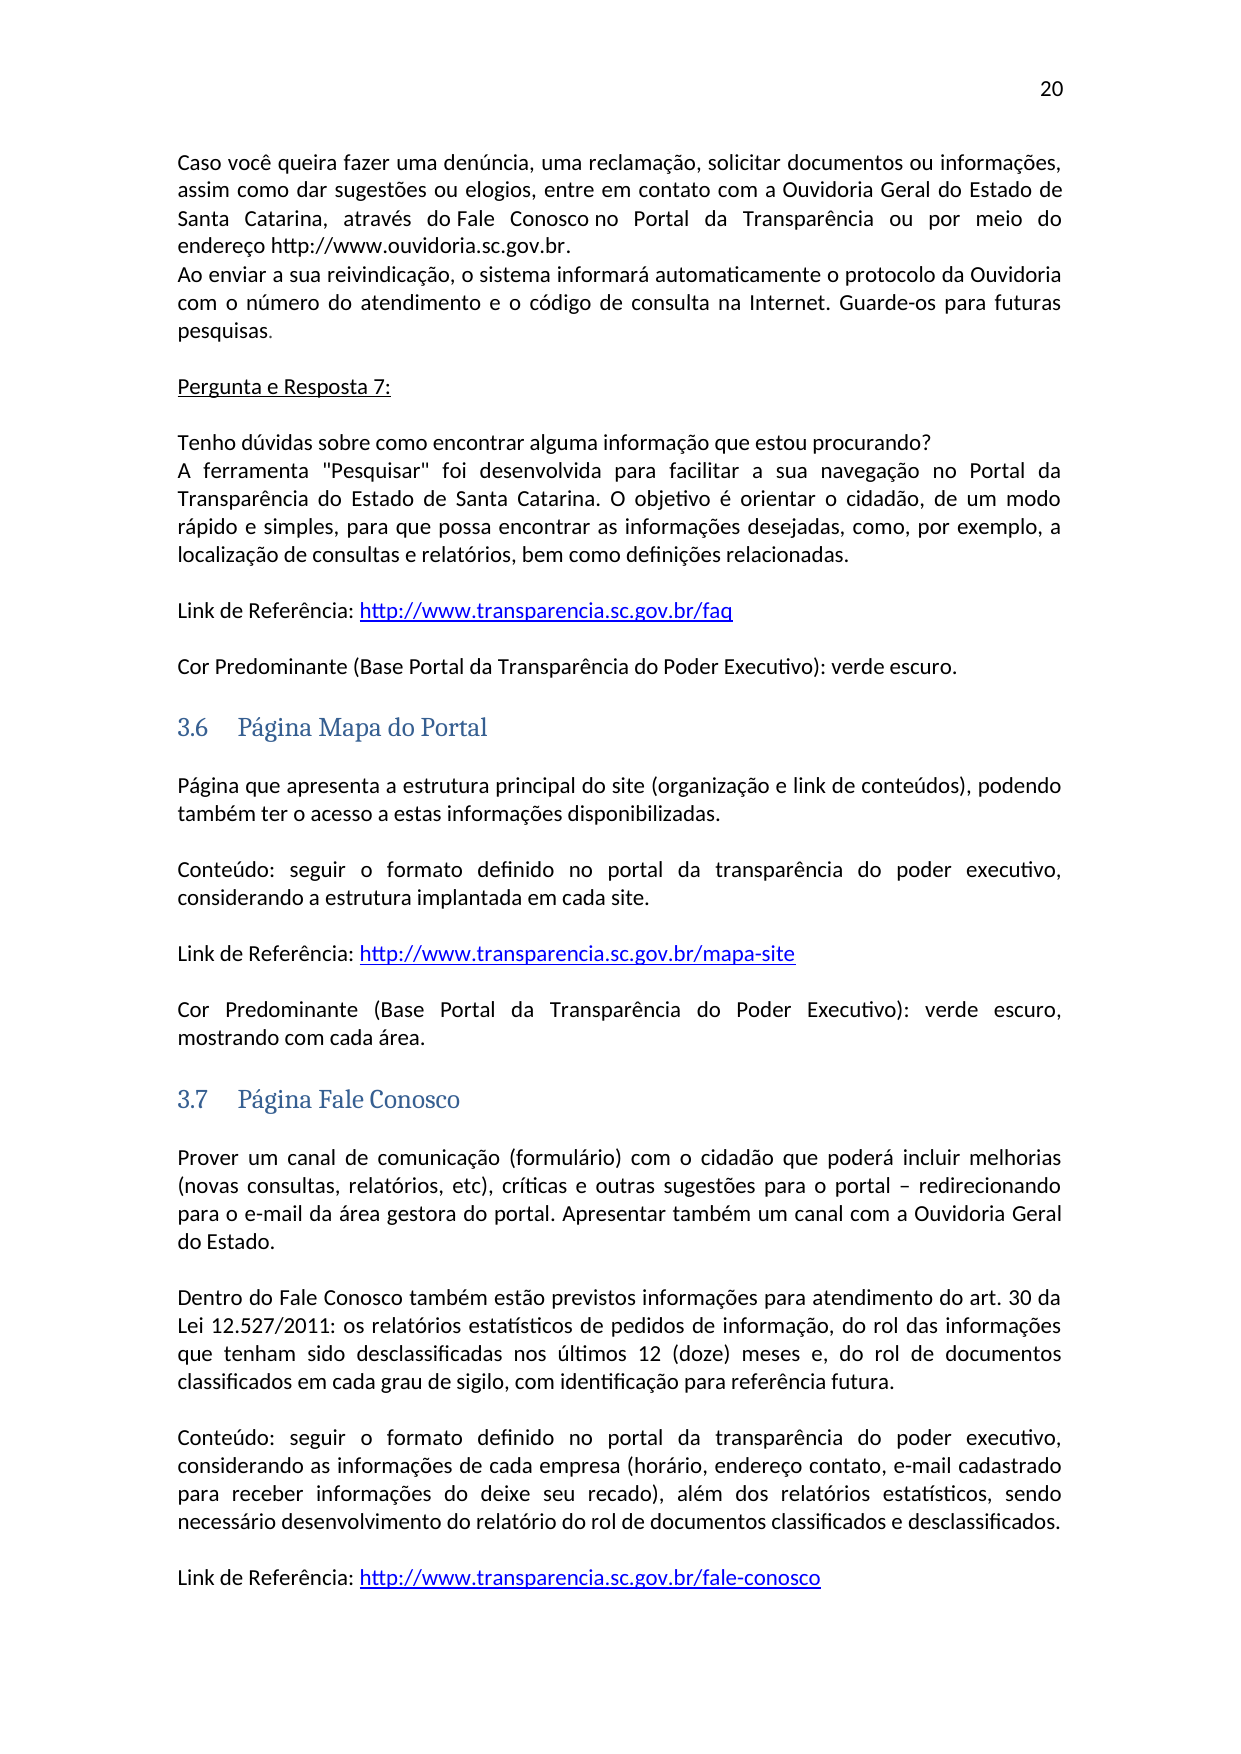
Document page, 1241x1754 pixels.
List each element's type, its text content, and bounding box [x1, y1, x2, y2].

subtitle Página Fale Conosco [177, 1084, 1063, 1115]
text Link de Referência: http://www.transparencia.sc.gov.br/fale-conosco [177, 1563, 1063, 1591]
text A ferramenta "Pesquisar" foi desenvolvida para facilitar a sua navegação no Portal da Transparência do Estado de Santa Catarina. O objetivo é orientar o cidadão, de um modo rápido e simples, para que possa encontrar as informações desejadas, como, por exemplo, a localização de consultas e relatórios, bem como definições relacionadas. [177, 456, 1063, 568]
text Caso você queira fazer uma denúncia, uma reclamação, solicitar documentos ou informações, assim como dar sugestões ou elogios, entre em contato com a Ouvidoria Geral do Estado de Santa Catarina, através do Fale Conosco no Portal da Transparência ou por meio do endereço http://www.ouvidoria.sc.gov.br. Ao enviar a sua reivindicação, o sistema informará automaticamente o protocolo da Ouvidoria com o número do atendimento e o código de consulta na Internet. Guarde-os para futuras pesquisas. [177, 148, 1063, 344]
text Dentro do Fale Conosco também estão previstos informações para atendimento do art. 30 da Lei 12.527/2011: os relatórios estatísticos de pedidos de informação, do rol das informações que tenham sido desclassificadas nos últimos 12 (doze) meses e, do rol de documentos classificados em cada grau de sigilo, com identificação para referência futura. [177, 1283, 1063, 1395]
text Prover um canal de comunicação (formulário) com o cidadão que poderá incluir melhorias (novas consultas, relatórios, etc), críticas e outras sugestões para o portal – redirecionando para o e-mail da área gestora do portal. Apresentar também um canal com a Ouvidoria Geral do Estado. [177, 1143, 1063, 1255]
text Conteúdo: seguir o formato definido no portal da transparência do poder executivo, considerando as informações de cada empresa (horário, endereço contato, e-mail cadastrado para receber informações do deixe seu recado), além dos relatórios estatísticos, sendo necessário desenvolvimento do relatório do rol de documentos classificados e desclassificados. [177, 1423, 1063, 1535]
text Link de Referência: http://www.transparencia.sc.gov.br/faq [177, 596, 1063, 624]
text Cor Predominante (Base Portal da Transparência do Poder Executivo): verde escuro, mostrando com cada área. [177, 996, 1063, 1052]
text Cor Predominante (Base Portal da Transparência do Poder Executivo): verde escuro. [177, 652, 1063, 680]
subtitle Página Mapa do Portal [177, 712, 1063, 743]
text Tenho dúvidas sobre como encontrar alguma informação que estou procurando? [177, 428, 1063, 456]
text Pergunta e Resposta 7: [177, 372, 1063, 400]
text Conteúdo: seguir o formato definido no portal da transparência do poder executivo, considerando a estrutura implantada em cada site. [177, 855, 1063, 911]
text Página que apresenta a estrutura principal do site (organização e link de conteúdos), podendo também ter o acesso a estas informações disponibilizadas. [177, 771, 1063, 827]
text Link de Referência: http://www.transparencia.sc.gov.br/mapa-site [177, 939, 1063, 967]
